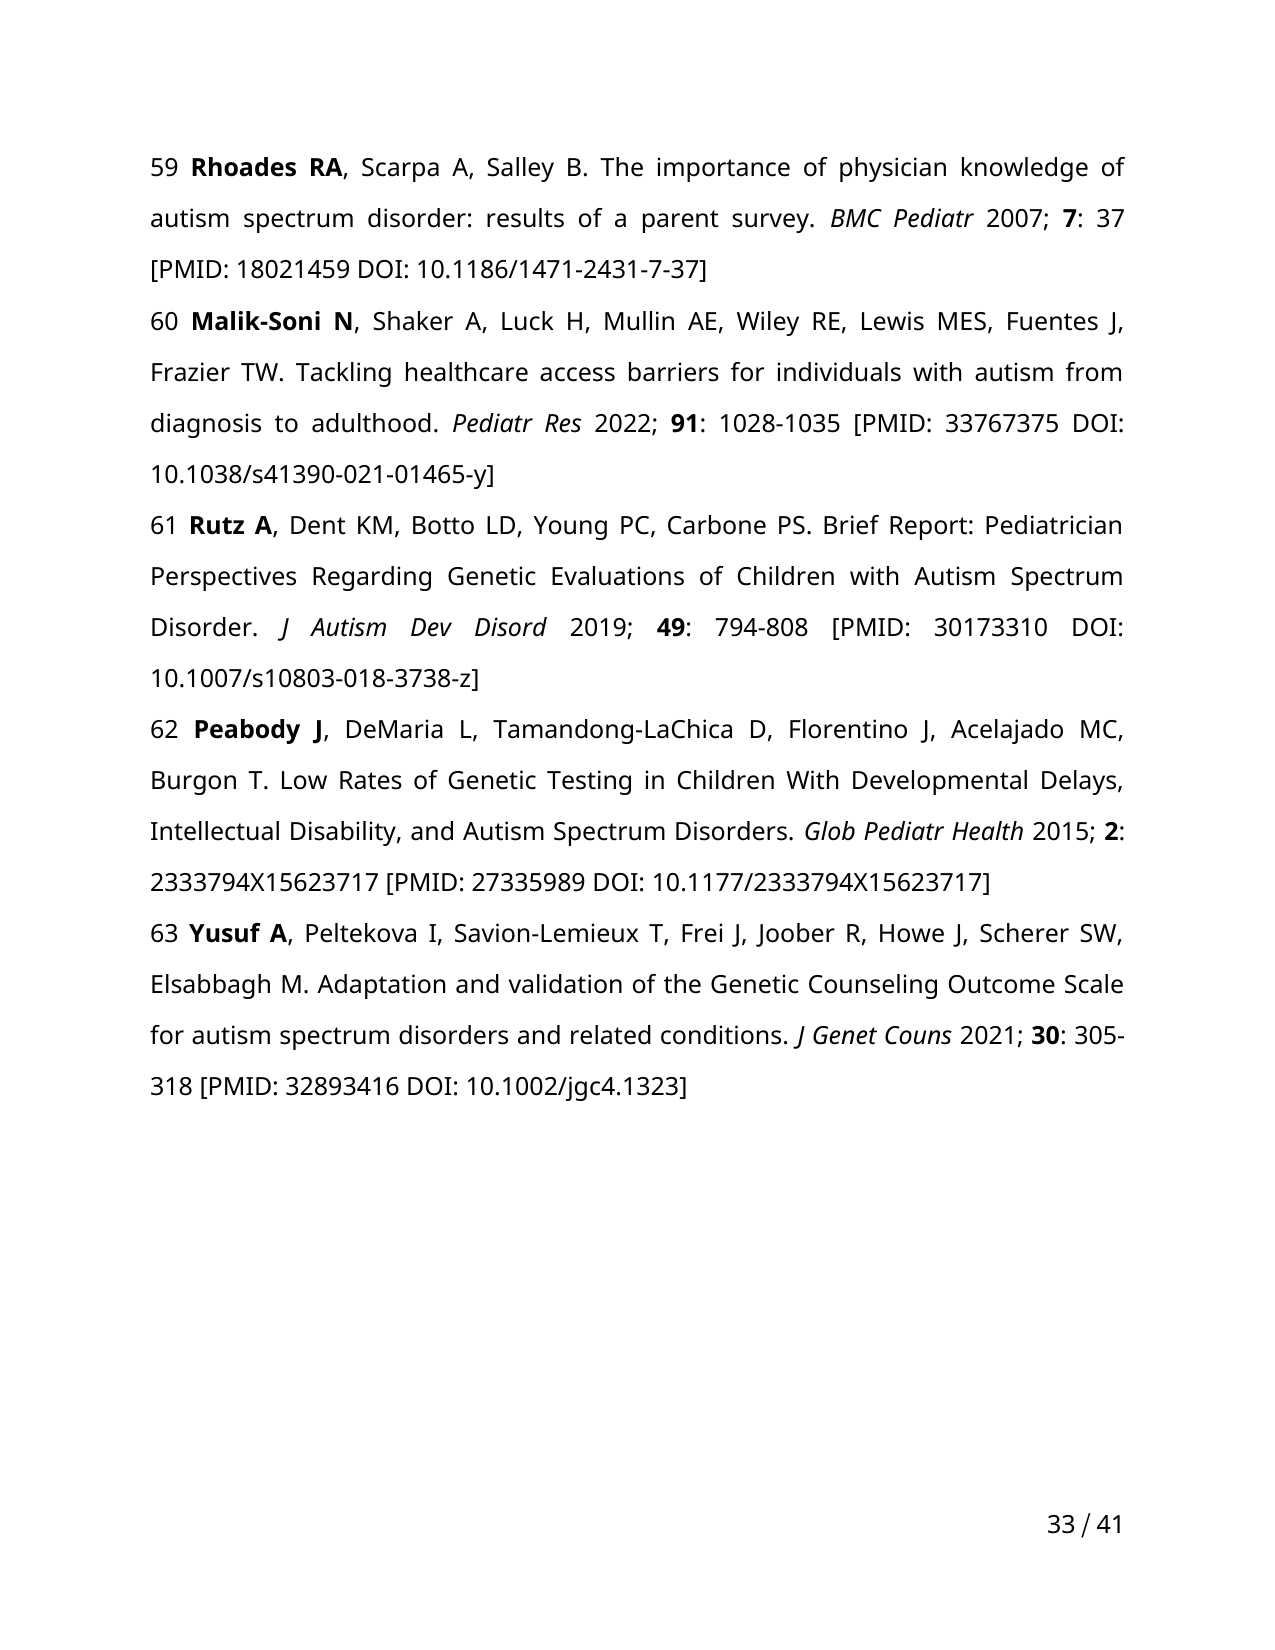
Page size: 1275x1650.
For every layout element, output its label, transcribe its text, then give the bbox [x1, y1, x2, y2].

text 62 Peabody J, DeMaria L, Tamandong-LaChica D, Florentino J, Acelajado MC, Burgon T. Low Rates of Genetic Testing in Children With Developmental Delays, Intellectual Disability, and Autism Spectrum Disorders. Glob Pediatr Health 2015; 2: 2333794X15623717 [PMID: 27335989 DOI: 10.1177/2333794X15623717] [150, 711, 1125, 899]
text 59 Rhoades RA, Scarpa A, Salley B. The importance of physician knowledge of autism spectrum disorder: results of a parent survey. BMC Pediatr 2007; 7: 37 [PMID: 18021459 DOI: 10.1186/1471-2431-7-37] [150, 150, 1125, 286]
text 61 Rutz A, Dent KM, Botto LD, Young PC, Carbone PS. Brief Report: Pediatrician Perspectives Regarding Genetic Evaluations of Children with Autism Spectrum Disorder. J Autism Dev Disord 2019; 49: 794-808 [PMID: 30173310 DOI: 10.1007/s10803-018-3738-z] [150, 507, 1125, 694]
text 60 Malik-Soni N, Shaker A, Luck H, Mullin AE, Wiley RE, Lewis MES, Fuentes J, Frazier TW. Tackling healthcare access barriers for individuals with autism from diagnosis to adulthood. Pediatr Res 2022; 91: 1028-1035 [PMID: 33767375 DOI: 10.1038/s41390-021-01465-y] [150, 303, 1125, 490]
text 63 Yusuf A, Peltekova I, Savion-Lemieux T, Frei J, Joober R, Howe J, Scherer SW, Elsabbagh M. Adaptation and validation of the Genetic Counseling Outcome Scale for autism spectrum disorders and related conditions. J Genet Couns 2021; 30: 305-318 [PMID: 32893416 DOI: 10.1002/jgc4.1323] [150, 916, 1125, 1103]
